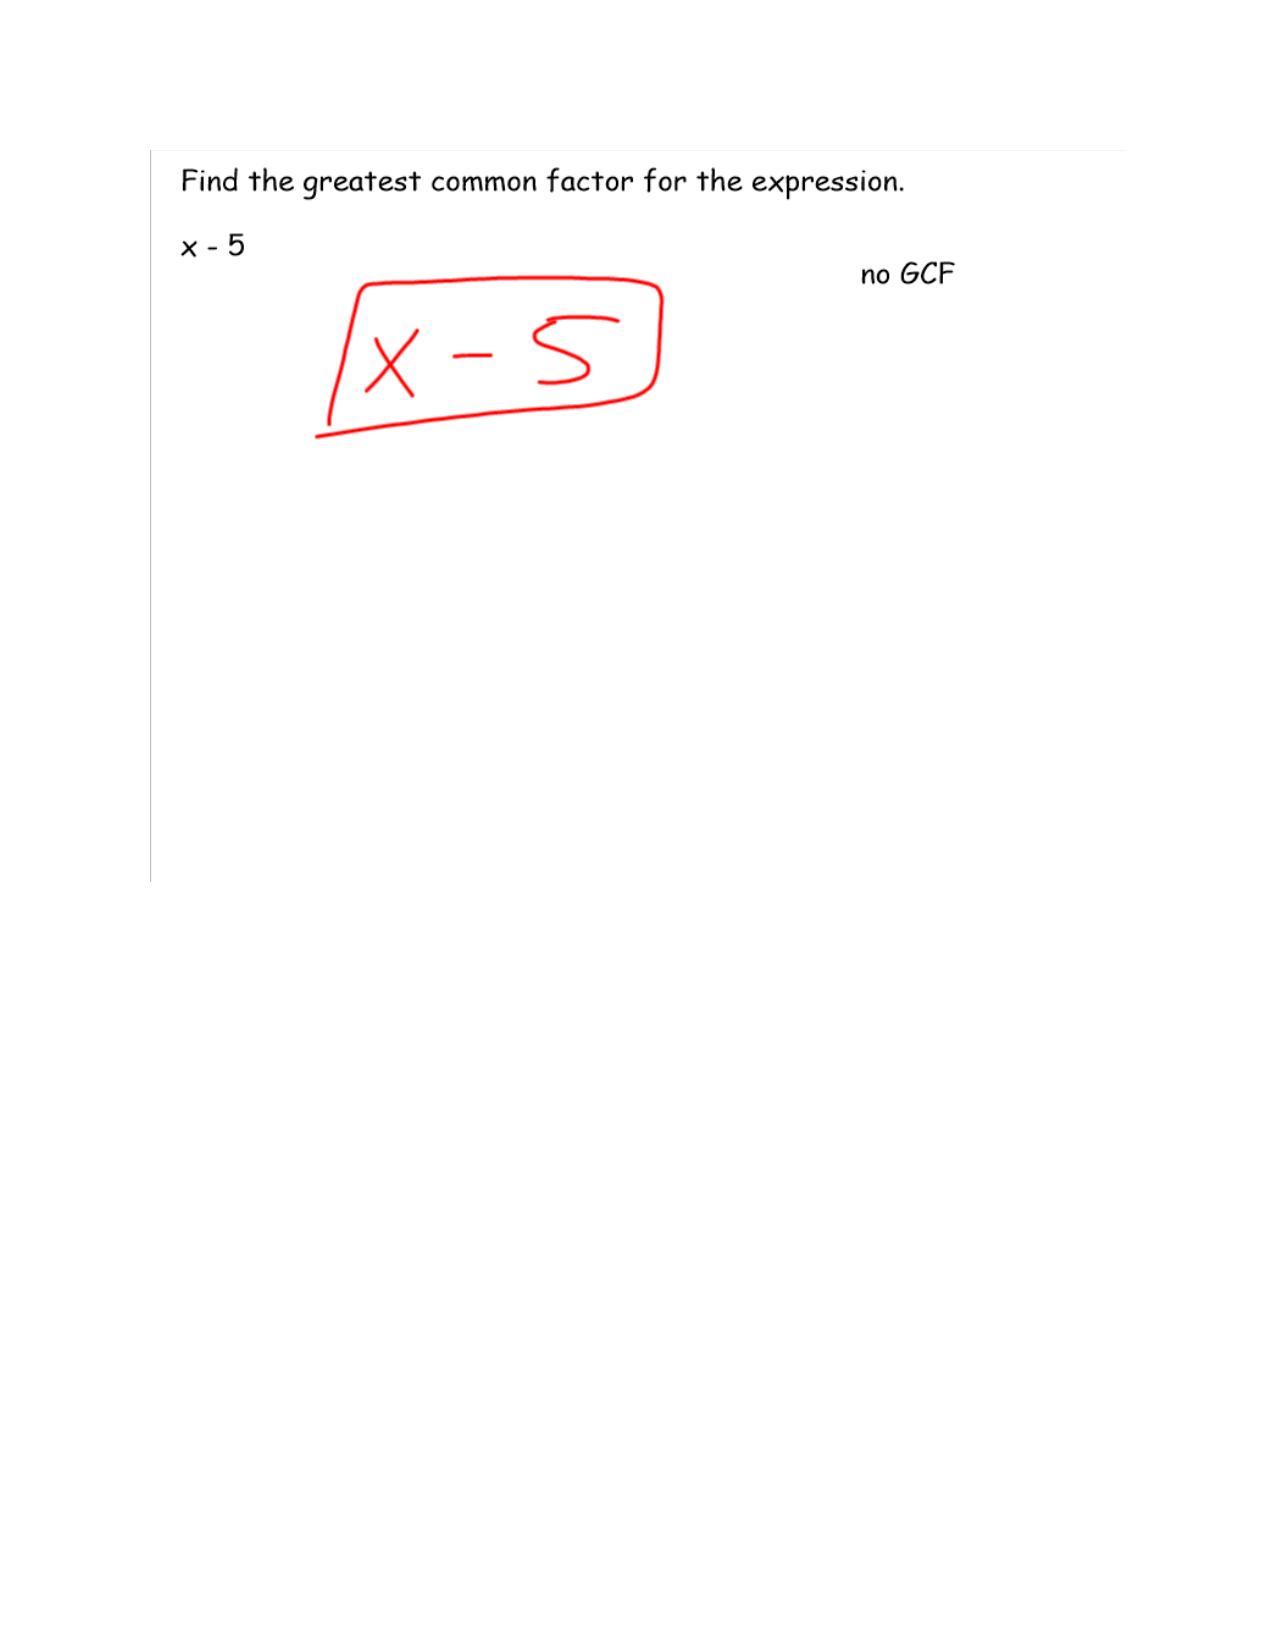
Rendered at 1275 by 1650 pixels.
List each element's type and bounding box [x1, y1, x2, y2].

picture [150, 150, 1125, 882]
